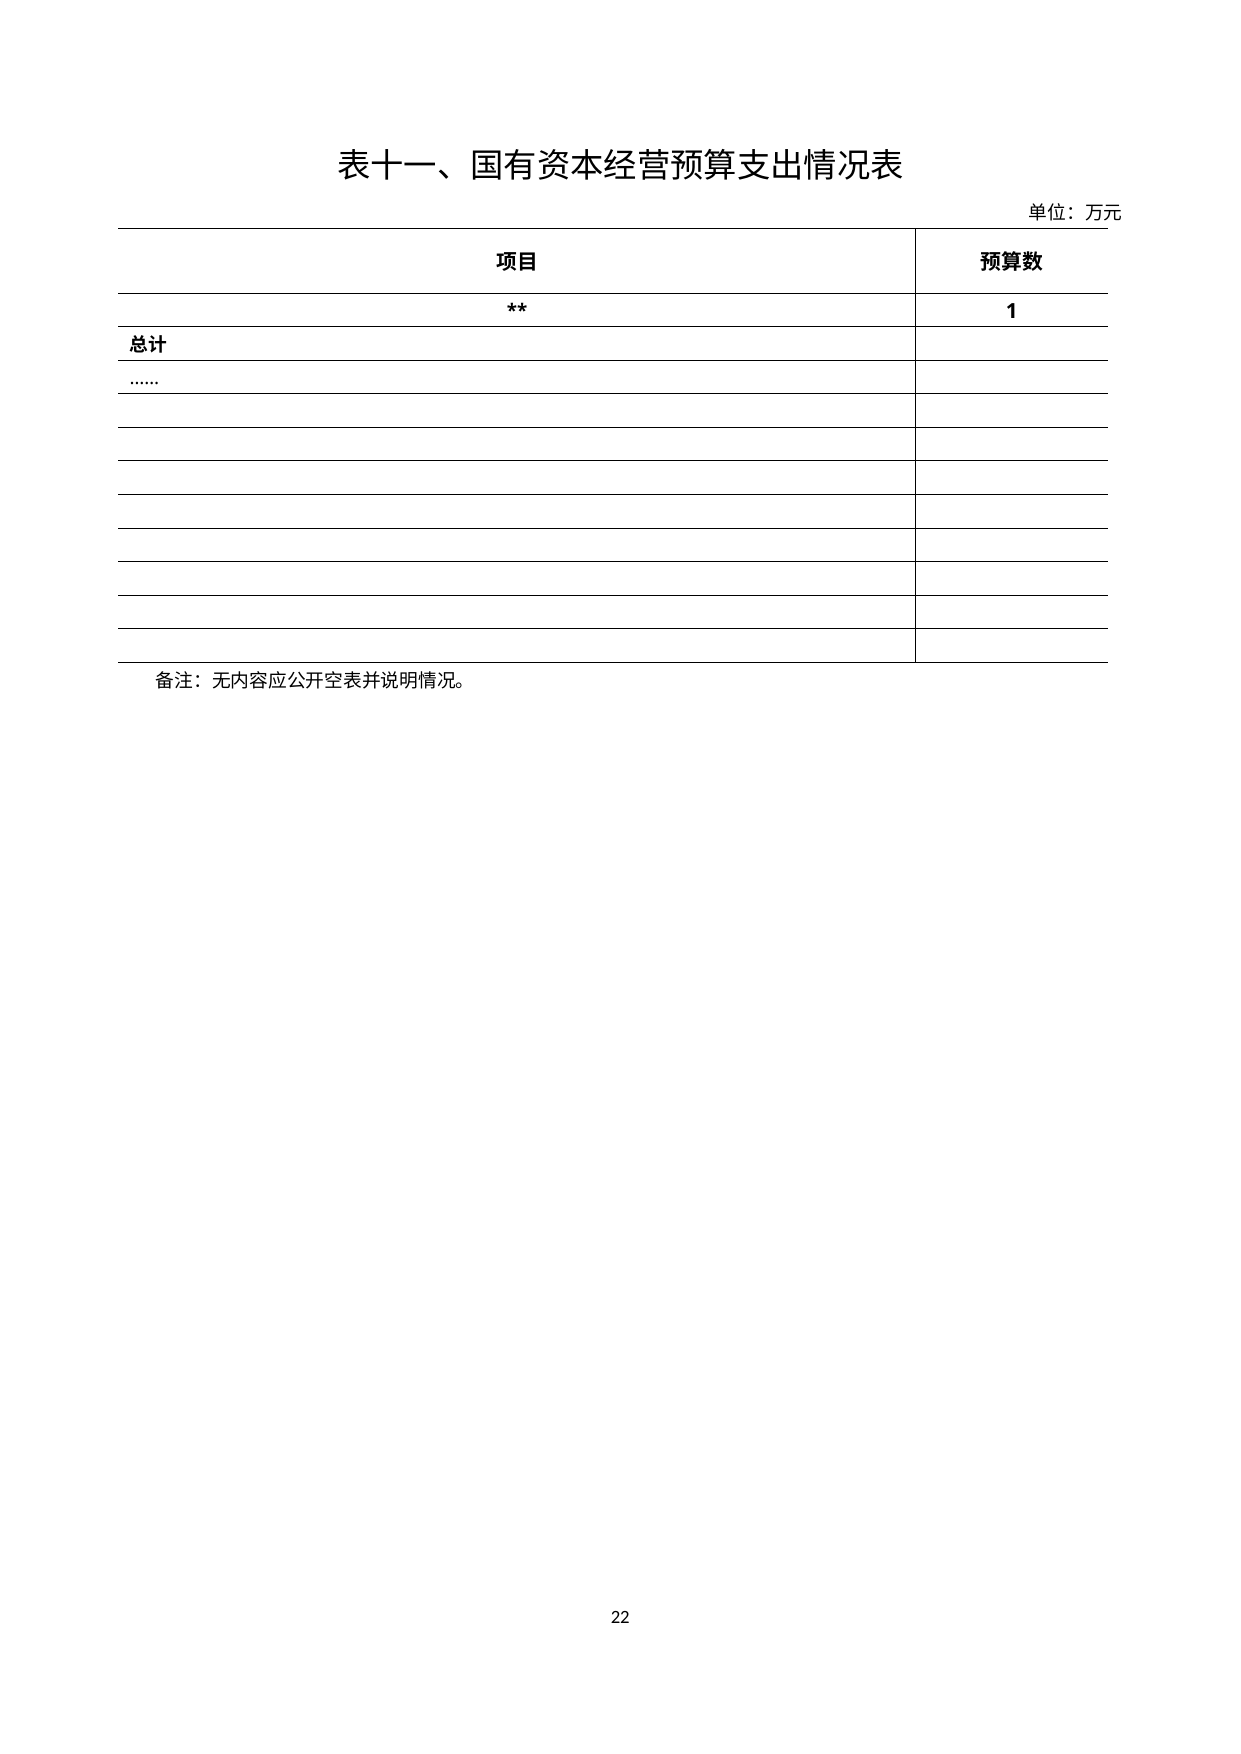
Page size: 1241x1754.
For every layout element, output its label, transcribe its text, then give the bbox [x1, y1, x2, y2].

table_cell [118, 562, 915, 594]
table_cell [118, 629, 915, 662]
table_cell [916, 529, 1107, 561]
text 表十一、国有资本经营预算支出情况表 [118, 130, 1122, 195]
table_cell 总计 [118, 327, 915, 360]
text 备注：无内容应公开空表并说明情况。 [118, 663, 1122, 695]
table_cell [916, 428, 1107, 460]
table_cell [118, 428, 915, 460]
table_cell [916, 629, 1107, 662]
table_header 预算数 [916, 229, 1107, 293]
table_cell [118, 529, 915, 561]
table_header 项目 [118, 229, 915, 293]
table_cell [916, 562, 1107, 594]
table_cell [118, 394, 915, 427]
table_cell [118, 461, 915, 494]
table_cell [916, 361, 1107, 393]
table_cell [118, 596, 915, 628]
text 单位：万元 [118, 195, 1122, 228]
table_cell [916, 461, 1107, 494]
table_cell [118, 495, 915, 527]
table_cell [916, 394, 1107, 427]
table_cell 1 [916, 294, 1107, 326]
table_cell [916, 596, 1107, 628]
table_cell ** [118, 294, 915, 326]
table_cell [916, 495, 1107, 527]
table_cell [916, 327, 1107, 360]
table_cell …… [118, 361, 915, 393]
